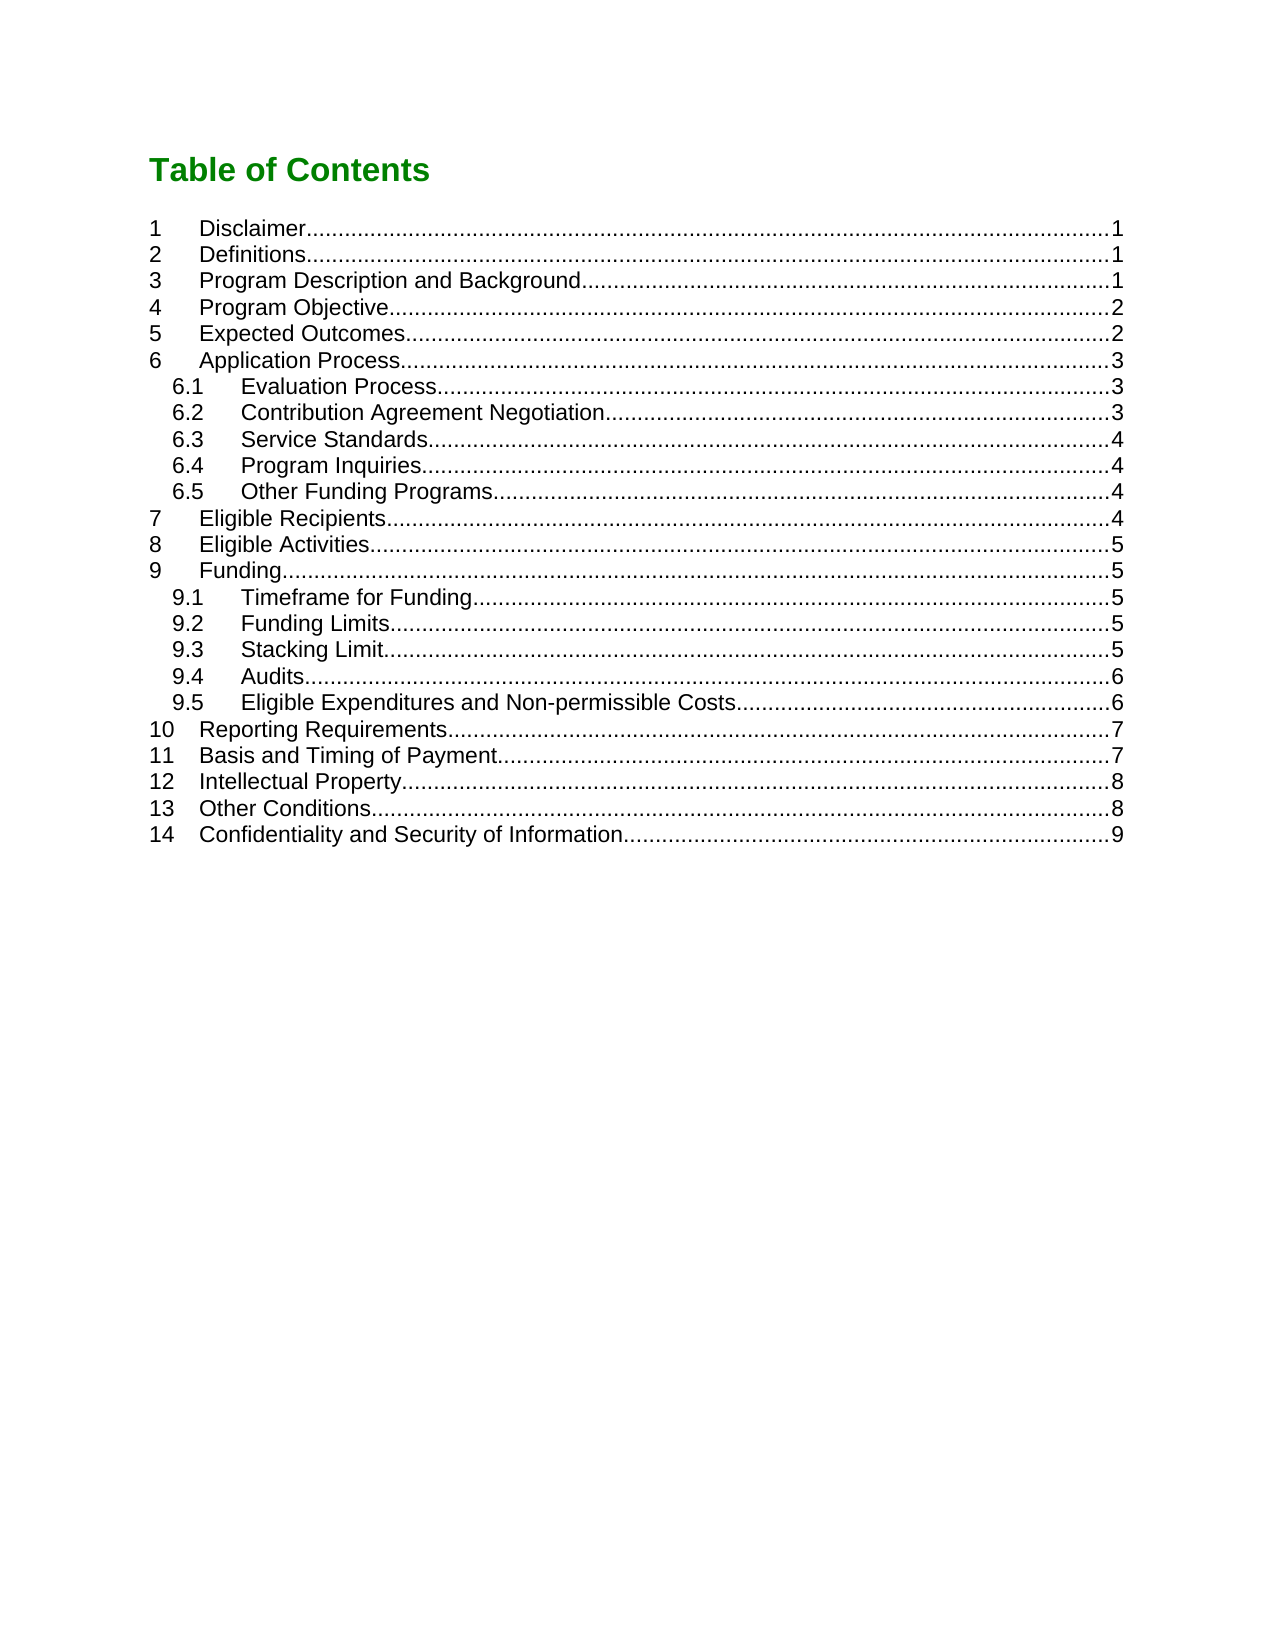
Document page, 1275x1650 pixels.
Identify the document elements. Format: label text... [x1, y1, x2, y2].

text 3 Program Description and Background 1 [149, 267, 1125, 294]
text 5 Expected Outcomes 2 [149, 320, 1125, 347]
text 9 Funding 5 [149, 557, 1125, 584]
text 14 Confidentiality and Security of Information 9 [149, 821, 1125, 847]
text 11 Basis and Timing of Payment 7 [149, 742, 1125, 768]
text 6.2 Contribution Agreement Negotiation 3 [172, 399, 1125, 426]
text 2 Definitions 1 [149, 241, 1125, 267]
text 12 Intellectual Property 8 [149, 768, 1125, 794]
text 9.4 Audits 6 [172, 663, 1125, 689]
text 6.5 Other Funding Programs 4 [172, 478, 1125, 505]
text 6.1 Evaluation Process 3 [172, 373, 1125, 399]
text 6.4 Program Inquiries 4 [172, 452, 1125, 478]
text 9.5 Eligible Expenditures and Non-permissible Costs 6 [172, 689, 1125, 716]
text 9.1 Timeframe for Funding 5 [172, 584, 1125, 610]
text 9.3 Stacking Limit 5 [172, 636, 1125, 663]
text 7 Eligible Recipients 4 [149, 505, 1125, 531]
text 10 Reporting Requirements 7 [149, 716, 1125, 742]
text 4 Program Objective 2 [149, 294, 1125, 320]
text 1 Disclaimer 1 [149, 215, 1125, 241]
text 13 Other Conditions 8 [149, 794, 1125, 821]
text Table of Contents [149, 150, 1125, 188]
text 8 Eligible Activities 5 [149, 531, 1125, 557]
text 6 Application Process 3 [149, 347, 1125, 373]
text 9.2 Funding Limits 5 [172, 610, 1125, 636]
text 6.3 Service Standards 4 [172, 426, 1125, 452]
